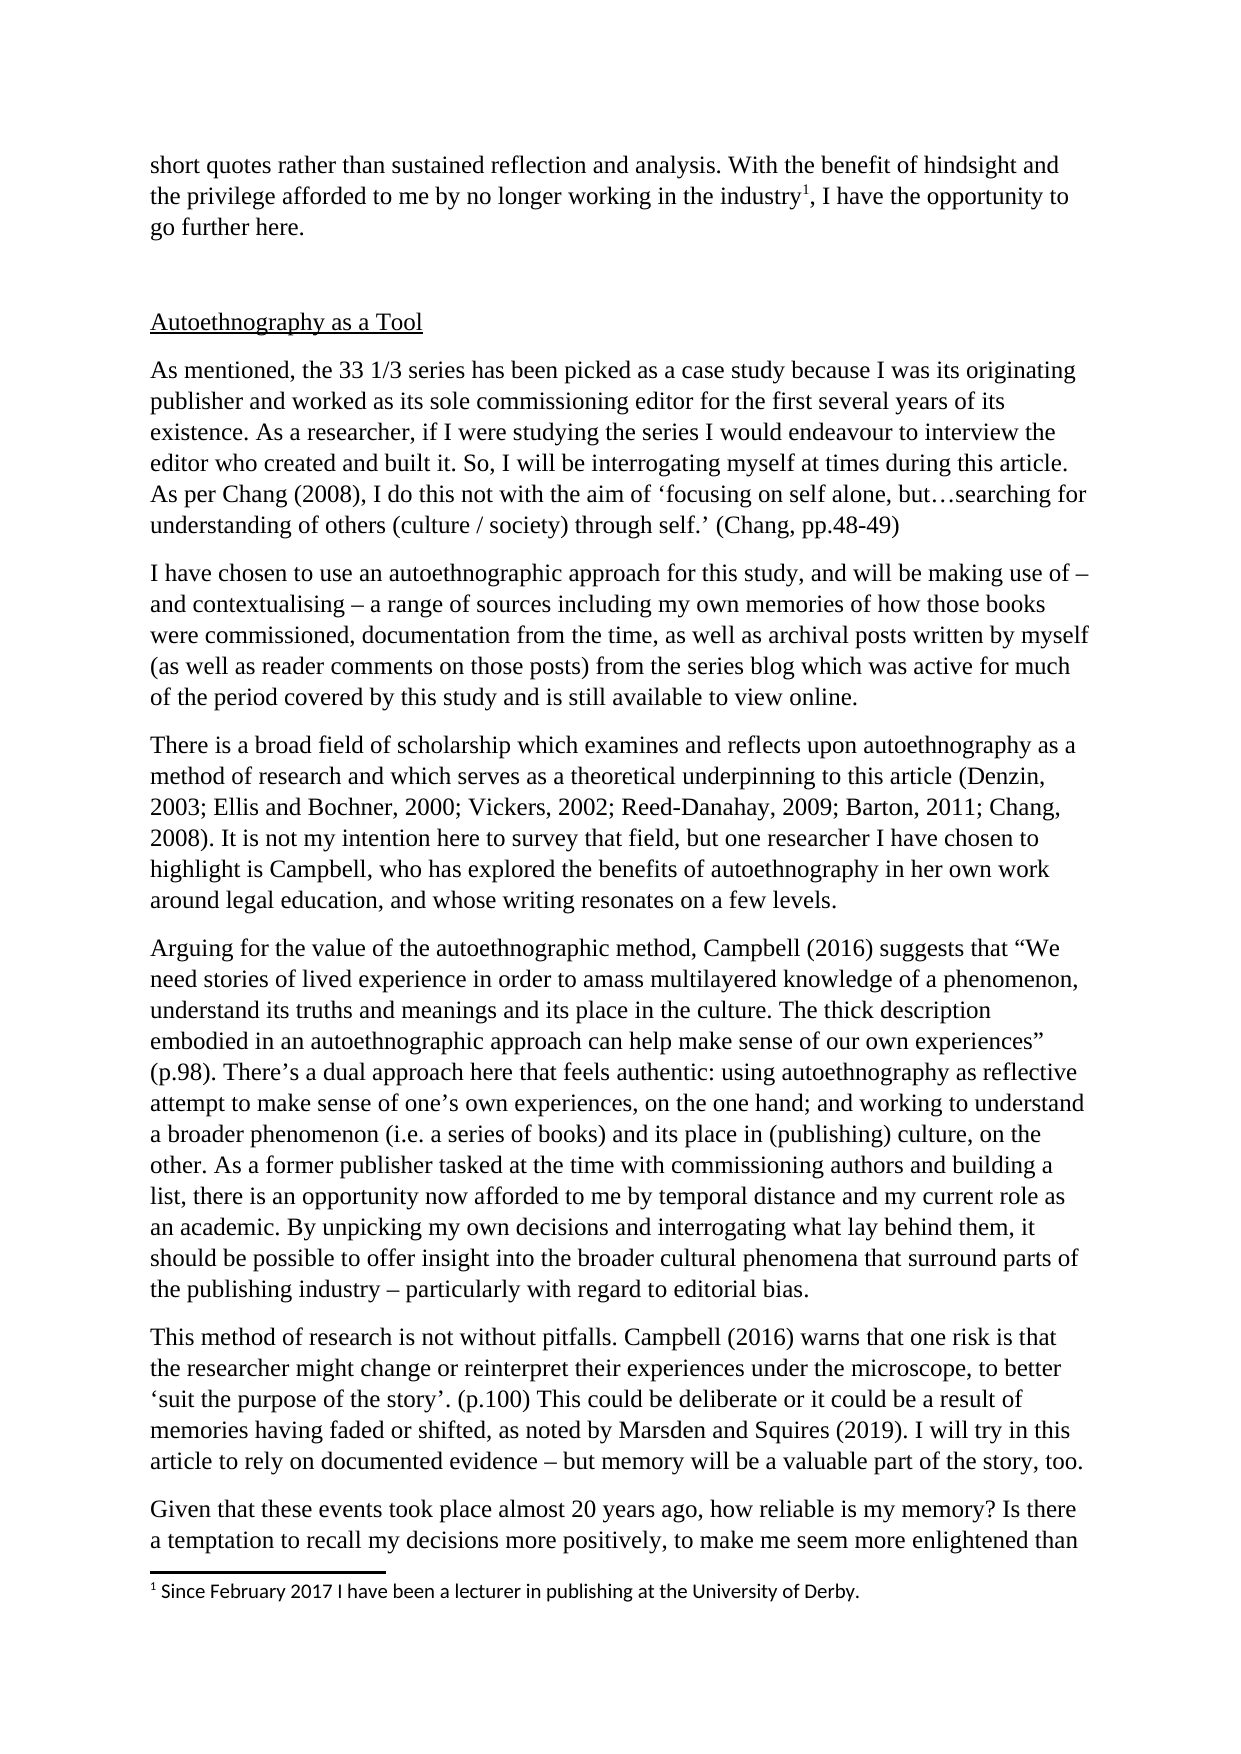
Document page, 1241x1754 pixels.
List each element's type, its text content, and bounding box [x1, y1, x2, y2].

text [150, 1494, 1090, 1554]
text This method of research is not without pitfalls. Campbell (2016) warns that one risk is that the researcher might change or reinterpret their experiences under the microscope, to better ‘suit the purpose of the story’. (p.100) This could be deliberate or it could be a result of memories having faded or shifted, as noted by Marsden and Squires (2019). I will try in this article to rely on documented evidence – but memory will be a valuable part of the story, too. [150, 1322, 1090, 1475]
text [150, 150, 1090, 241]
text Arguing for the value of the autoethnographic method, Campbell (2016) suggests that “We need stories of lived experience in order to amass multilayered knowledge of a phenomenon, understand its truths and meanings and its place in the culture. The thick description embodied in an autoethnographic approach can help make sense of our own experiences” (p.98). There’s a dual approach here that feels authentic: using autoethnography as reflective attempt to make sense of one’s own experiences, on the one hand; and working to understand a broader phenomenon (i.e. a series of books) and its place in (publishing) culture, on the other. As a former publisher tasked at the time with commissioning authors and building a list, there is an opportunity now afforded to me by temporal distance and my current role as an academic. By unpicking my own decisions and interrogating what lay behind them, it should be possible to offer insight into the broader cultural phenomena that surround parts of the publishing industry – particularly with regard to editorial bias. [150, 933, 1090, 1303]
text As mentioned, the 33 1/3 series has been picked as a case study because I was its originating publisher and worked as its sole commissioning editor for the first several years of its existence. As a researcher, if I were studying the series I would endeavour to interview the editor who created and built it. So, I will be interrogating myself at times during this article. As per Chang (2008), I do this not with the aim of ‘focusing on self alone, but…searching for understanding of others (culture / society) through self.’ (Chang, pp.48-49) [150, 355, 1090, 539]
text Autoethnography as a Tool [150, 307, 1090, 336]
text There is a broad field of scholarship which examines and reflects upon autoethnography as a method of research and which serves as a theoretical underpinning to this article (Denzin, 2003; Ellis and Bochner, 2000; Vickers, 2002; Reed-Danahay, 2009; Barton, 2011; Chang, 2008). It is not my intention here to survey that field, but one researcher I have chosen to highlight is Campbell, who has explored the benefits of autoethnography in her own work around legal education, and whose writing resonates on a few levels. [150, 730, 1090, 914]
text I have chosen to use an autoethnographic approach for this study, and will be making use of – and contextualising – a range of sources including my own memories of how those books were commissioned, documentation from the time, as well as archival posts written by myself (as well as reader comments on those posts) from the series blog which was active for much of the period covered by this study and is still available to view online. [150, 558, 1090, 711]
